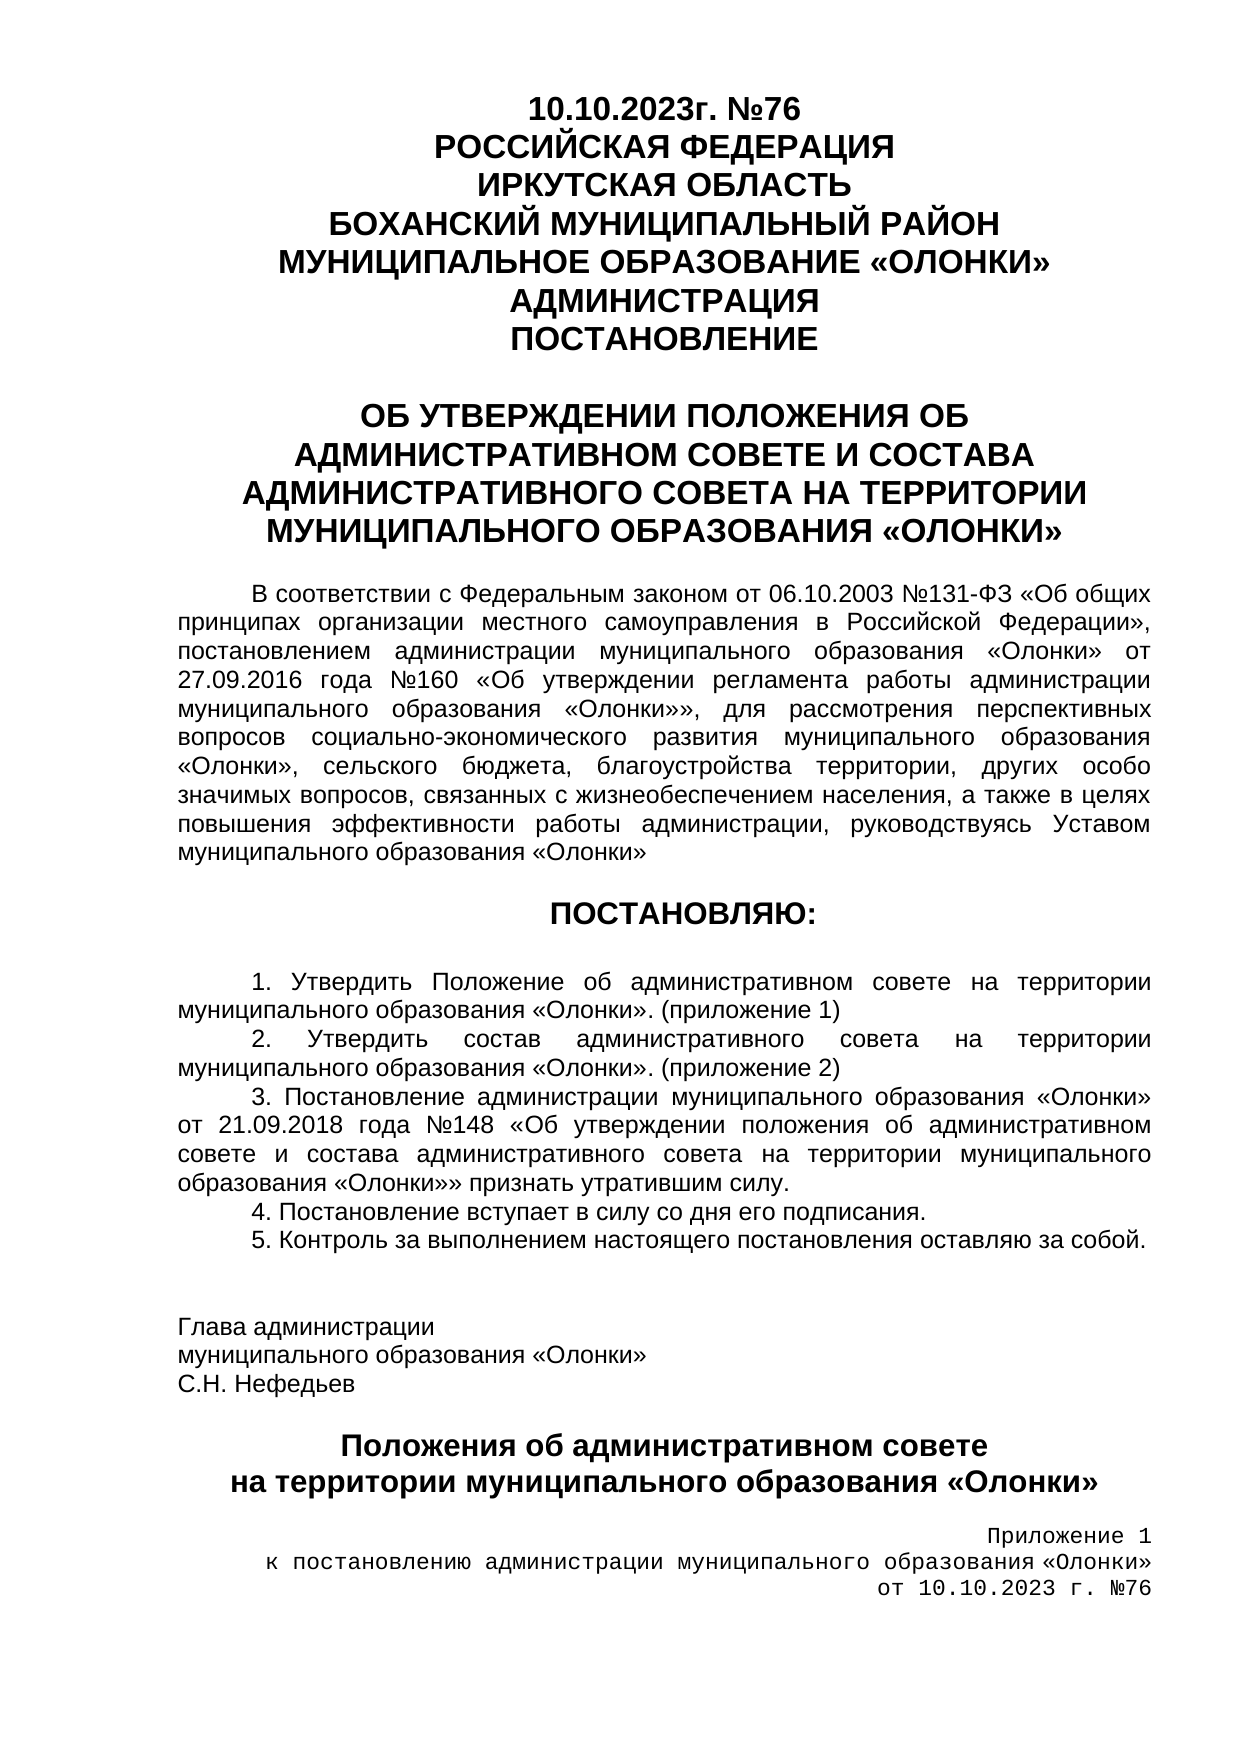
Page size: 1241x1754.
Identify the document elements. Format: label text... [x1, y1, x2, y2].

text 3. Постановление администрации муниципального образования «Олонки» от 21.09.2018 года №148 «Об утверждении положения об административном совете и состава административного совета на территории муниципального образования «Олонки»» признать утратившим силу. [177, 1082, 1152, 1197]
text муниципального образования «Олонки» [177, 1341, 1152, 1369]
text 2. Утвердить состав административного совета на территории муниципального образования «Олонки». (приложение 2) [177, 1024, 1152, 1082]
text ПОСТАНОВЛЕНИЕ [177, 319, 1152, 358]
text РОССИЙСКАЯ ФЕДЕРАЦИЯ [177, 127, 1152, 166]
text ИРКУТСКАЯ ОБЛАСТЬ [177, 166, 1152, 204]
text 4. Постановление вступает в силу со дня его подписания. [177, 1197, 1152, 1226]
text БОХАНСКИЙ МУНИЦИПАЛЬНЫЙ РАЙОН [177, 204, 1152, 242]
text Положения об административном совете [177, 1427, 1152, 1463]
text 5. Контроль за выполнением настоящего постановления оставляю за собой. [177, 1226, 1152, 1254]
text 10.10.2023г. №76 [177, 89, 1152, 127]
text ПОСТАНОВЛЯЮ: [215, 895, 1152, 931]
text 1. Утвердить Положение об административном совете на территории муниципального образования «Олонки». (приложение 1) [177, 967, 1152, 1024]
text к постановлению администрации муниципального образования «Олонки» [236, 1551, 1152, 1576]
text Приложение 1 [236, 1524, 1152, 1551]
text ОБ УТВЕРЖДЕНИИ ПОЛОЖЕНИЯ ОБ АДМИНИСТРАТИВНОМ СОВЕТЕ И СОСТАВА АДМИНИСТРАТИВНОГО СОВЕТА НА ТЕРРИТОРИИ МУНИЦИПАЛЬНОГО ОБРАЗОВАНИЯ «ОЛОНКИ» [177, 396, 1152, 550]
text МУНИЦИПАЛЬНОЕ ОБРАЗОВАНИЕ «ОЛОНКИ» [177, 242, 1152, 281]
text С.Н. Нефедьев [177, 1369, 1152, 1398]
text АДМИНИСТРАЦИЯ [177, 281, 1152, 319]
text на территории муниципального образования «Олонки» [177, 1463, 1152, 1499]
text В соответствии с Федеральным законом от 06.10.2003 №131-ФЗ «Об общих принципах организации местного самоуправления в Российской Федерации», постановлением администрации муниципального образования «Олонки» от 27.09.2016 года №160 «Об утверждении регламента работы администрации муниципального образования «Олонки»», для рассмотрения перспективных вопросов социально-экономического развития муниципального образования «Олонки», сельского бюджета, благоустройства территории, других особо значимых вопросов, связанных с жизнеобеспечением населения, а также в целях повышения эффективности работы администрации, руководствуясь Уставом муниципального образования «Олонки» [177, 579, 1152, 866]
text Глава администрации [177, 1312, 1152, 1341]
text от 10.10.2023 г. №76 [236, 1576, 1152, 1602]
